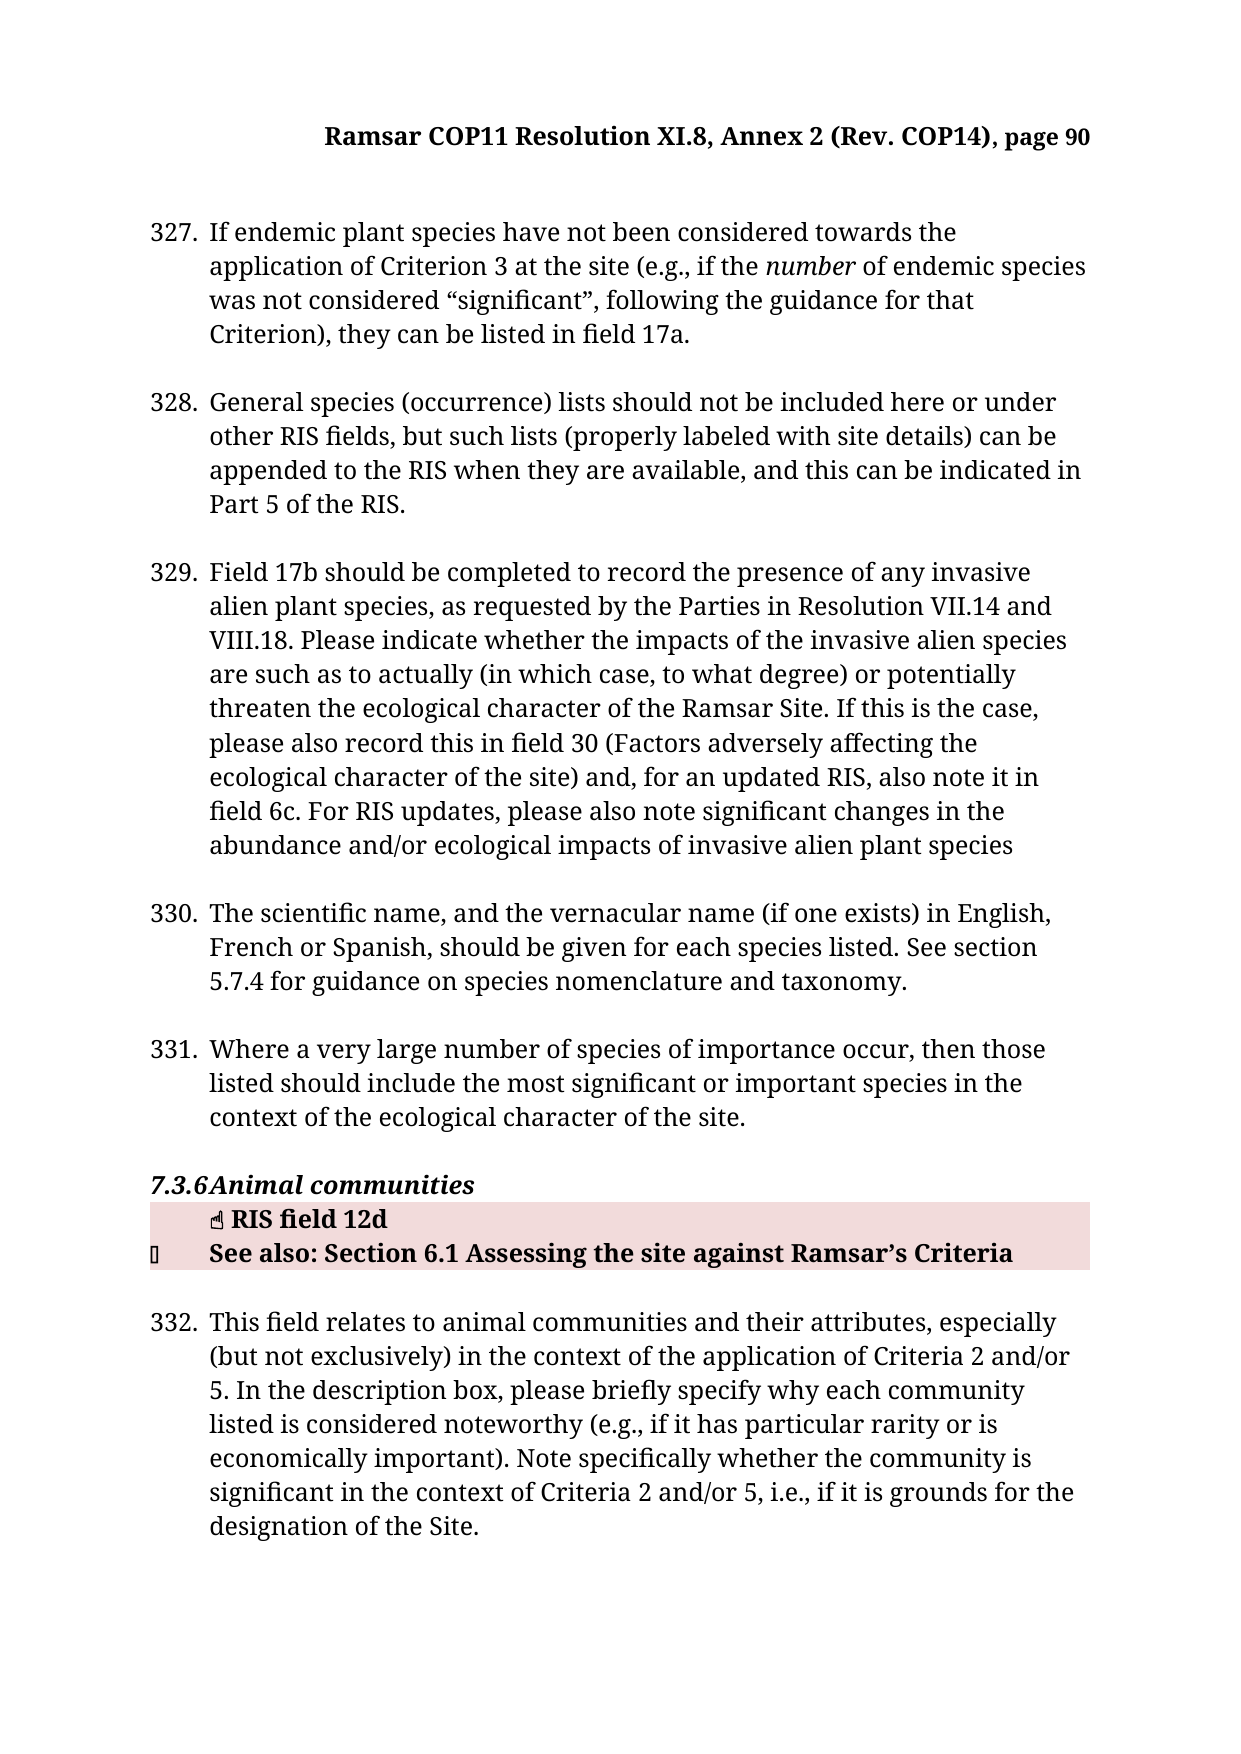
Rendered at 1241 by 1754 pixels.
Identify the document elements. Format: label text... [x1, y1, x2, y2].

subtitle 7.3.6 Animal communities [150, 1168, 1090, 1202]
text 332. This field relates to animal communities and their attributes, especially (but not exclusively) in the context of the application of Criteria 2 and/or 5. In the description box, please briefly specify why each community listed is considered noteworthy (e.g., if it has particular rarity or is economically important). Note specifically whether the community is significant in the context of Criteria 2 and/or 5, i.e., if it is grounds for the designation of the Site. [150, 1304, 1090, 1543]
text 327. If endemic plant species have not been considered towards the application of Criterion 3 at the site (e.g., if the number of endemic species was not considered “significant”, following the guidance for that Criterion), they can be listed in field 17a. [150, 214, 1090, 351]
text 330. The scientific name, and the vernacular name (if one exists) in English, French or Spanish, should be given for each species listed. See section 5.7.4 for guidance on species nomenclature and taxonomy. [150, 896, 1090, 998]
text 329. Field 17b should be completed to record the presence of any invasive alien plant species, as requested by the Parties in Resolution VII.14 and VIII.18. Please indicate whether the impacts of the invasive alien species are such as to actually (in which case, to what degree) or potentially threaten the ecological character of the Ramsar Site. If this is the case, please also record this in field 30 (Factors adversely affecting the ecological character of the site) and, for an updated RIS, also note it in field 6c. For RIS updates, please also note significant changes in the abundance and/or ecological impacts of invasive alien plant species [150, 555, 1090, 861]
text RIS field 12d [150, 1202, 1090, 1236]
list See also: Section 6.1 Assessing the site against Ramsar’s Criteria [150, 1236, 1090, 1270]
text 328. General species (occurrence) lists should not be included here or under other RIS fields, but such lists (properly labeled with site details) can be appended to the RIS when they are available, and this can be indicated in Part 5 of the RIS. [150, 384, 1090, 521]
text 331. Where a very large number of species of importance occur, then those listed should include the most significant or important species in the context of the ecological character of the site. [150, 1032, 1090, 1134]
